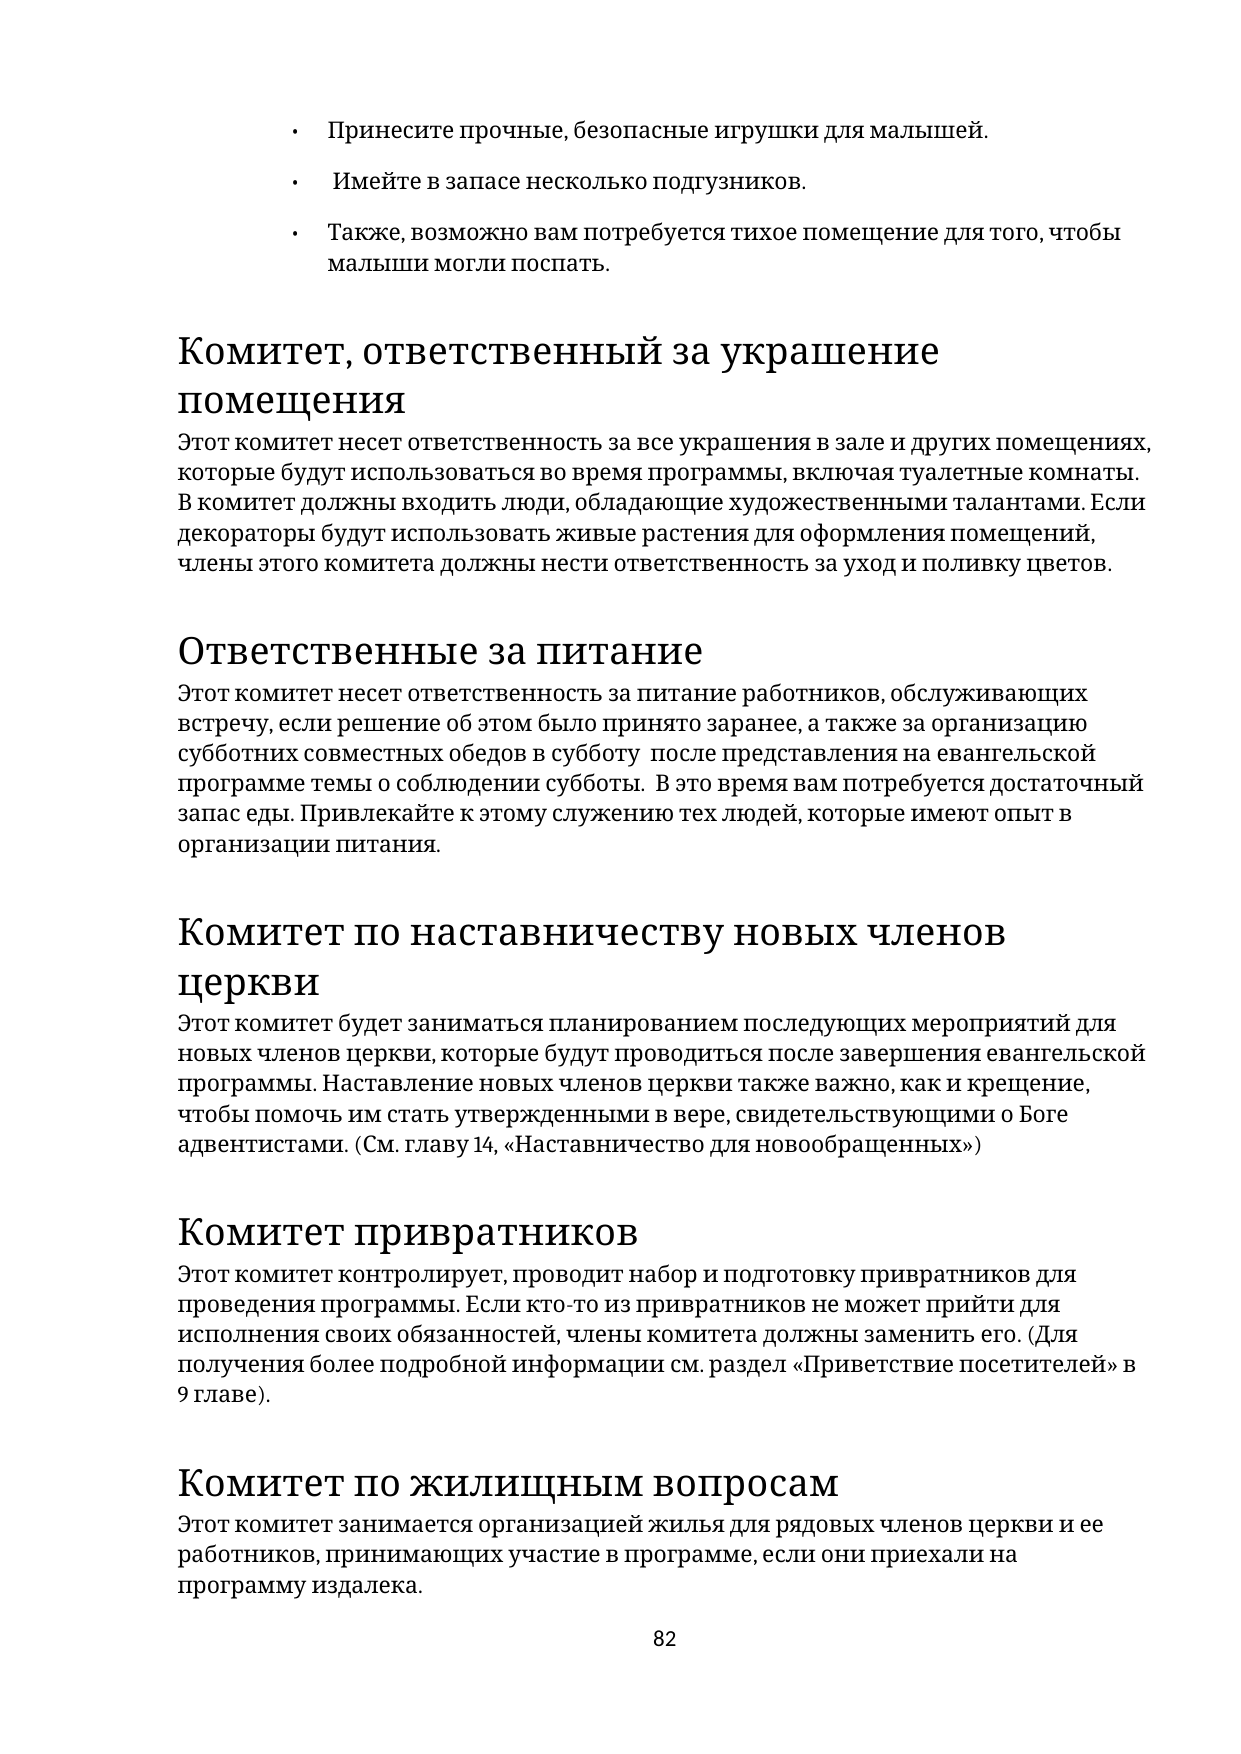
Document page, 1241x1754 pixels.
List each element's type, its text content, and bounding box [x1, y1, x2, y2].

text Комитет по наставничеству новых членов церкви [177, 912, 1152, 1004]
text Комитет по жилищным вопросам [177, 1462, 1152, 1506]
list Также, возможно вам потребуется тихое помещение для того, чтобы малыши могли поспать. [290, 220, 1152, 277]
text Этот комитет несет ответственность за питание работников, обслуживающих встречу, если решение об этом было принято заранее, а также за организацию субботних совместных обедов в субботу после представления на евангельской программе темы о соблюдении субботы. В это время вам потребуется достаточный запас еды. Привлекайте к этому служению тех людей, которые имеют опыт в организации питания. [177, 680, 1152, 858]
text Этот комитет несет ответственность за все украшения в зале и других помещениях, которые будут использоваться во время программы, включая туалетные комнаты. В комитет должны входить люди, обладающие художественными талантами. Если декораторы будут использовать живые растения для оформления помещений, члены этого комитета должны нести ответственность за уход и поливку цветов. [177, 430, 1152, 577]
text Комитет, ответственный за украшение помещения [177, 331, 1152, 423]
text Этот комитет занимается организацией жилья для рядовых членов церкви и ее работников, принимающих участие в программе, если они приехали на программу издалека. [177, 1512, 1152, 1599]
text Этот комитет контролирует, проводит набор и подготовку привратников для проведения программы. Если кто-то из привратников не может прийти для исполнения своих обязанностей, члены комитета должны заменить его. (Для получения более подробной информации см. раздел «Приветствие посетителей» в 9 главе). [177, 1261, 1152, 1409]
text Этот комитет будет заниматься планированием последующих мероприятий для новых членов церкви, которые будут проводиться после завершения евангельской программы. Наставление новых членов церкви также важно, как и крещение, чтобы помочь им стать утвержденными в вере, свидетельствующими о Боге адвентистами. (См. главу 14, «Наставничество для новообращенных») [177, 1011, 1152, 1158]
list Имейте в запасе несколько подгузников. [290, 169, 1152, 196]
list Принесите прочные, безопасные игрушки для малышей. [290, 118, 1152, 144]
text Комитет привратников [177, 1212, 1152, 1255]
text Ответственные за питание [177, 631, 1152, 674]
